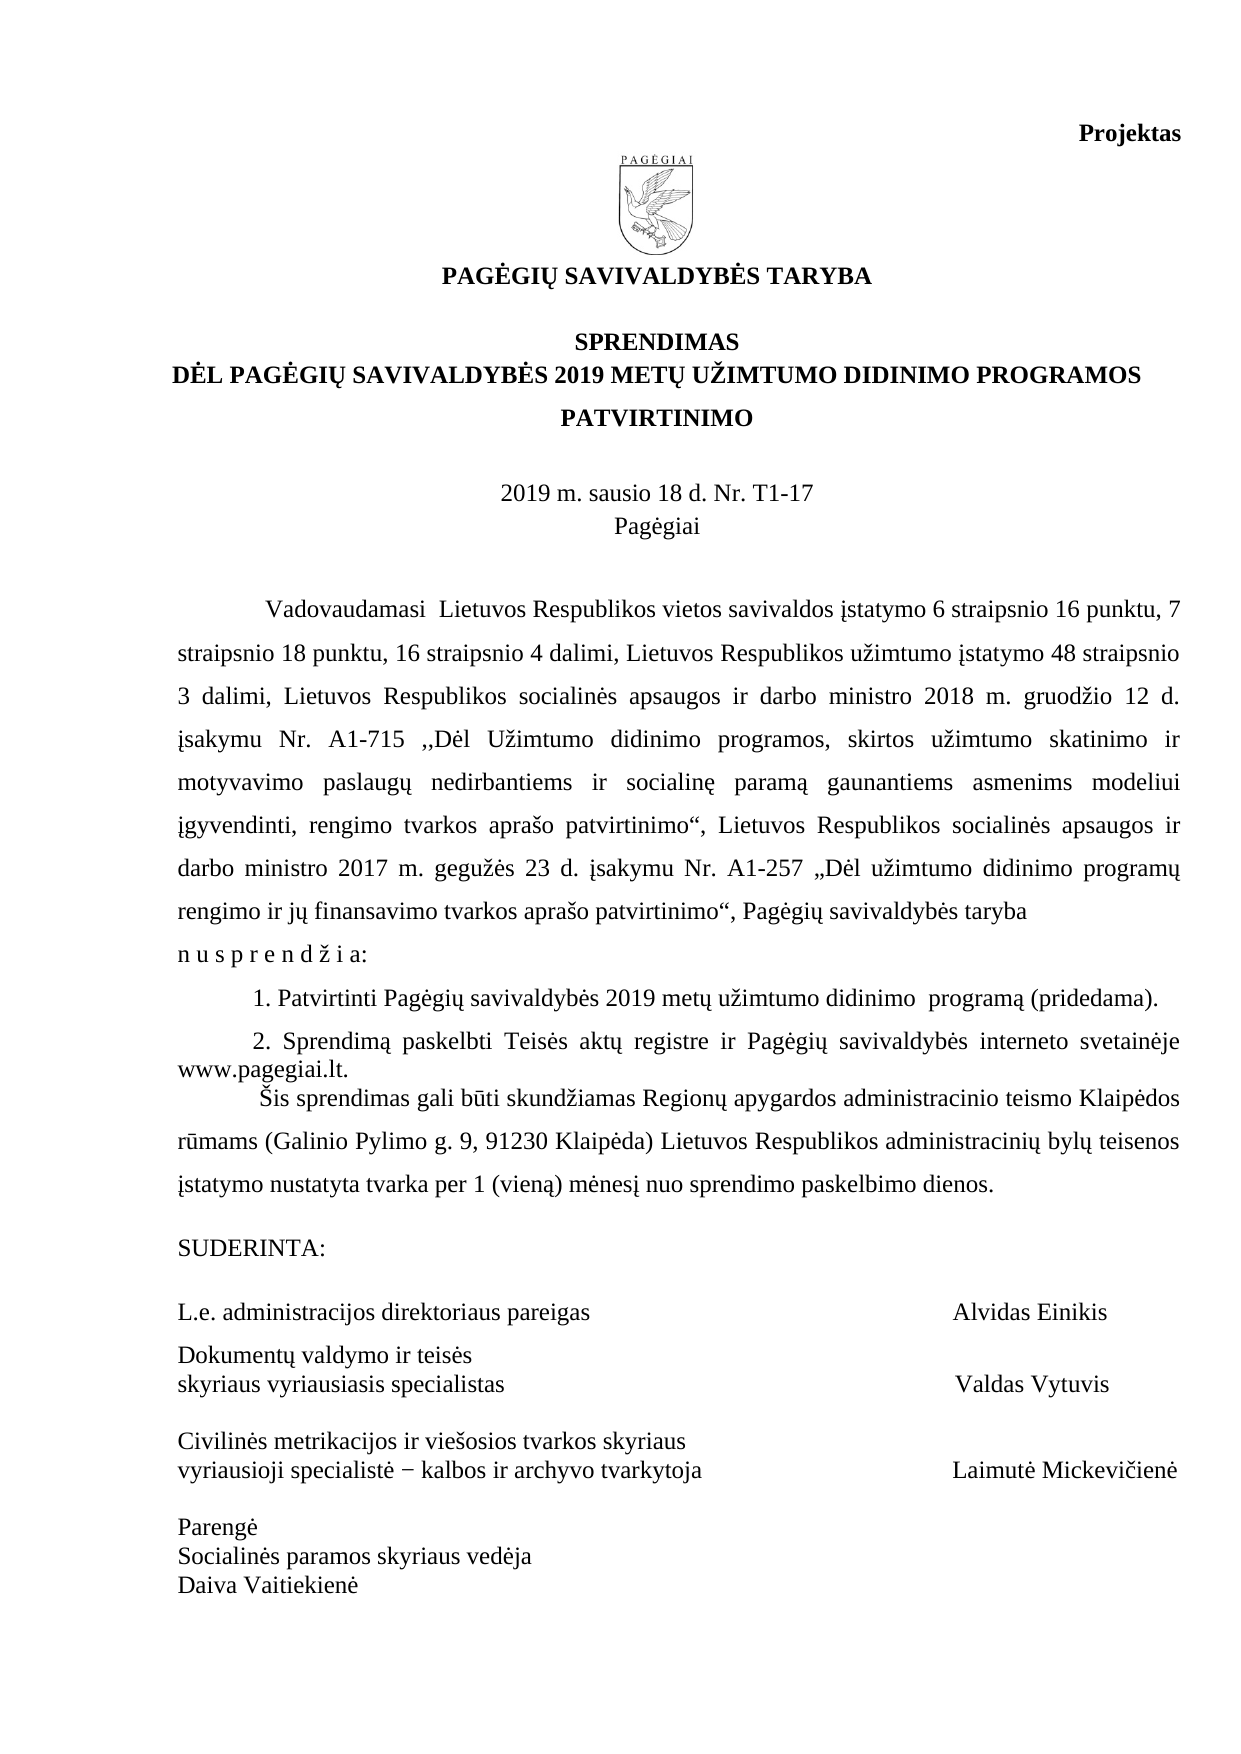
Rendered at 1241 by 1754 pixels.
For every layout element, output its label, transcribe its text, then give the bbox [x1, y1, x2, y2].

text 2. Sprendimą paskelbti Teisės aktų registre ir Pagėgių savivaldybės interneto svetainėje www.pagegiai.lt. [177, 1026, 1181, 1083]
text L.e. administracijos direktoriaus pareigas Alvidas Einikis [177, 1297, 1181, 1326]
table_cell PAGĖGIŲ SAVIVALDYBĖS TARYBA sprendimas DĖL PAGĖGIŲ SAVIVALDYBĖS 2019 METŲ UŽIMTUMO DIDINIMO PROGRAMOS PATVIRTINIMO [155, 261, 1159, 478]
text 1. Patvirtinti Pagėgių savivaldybės 2019 metų užimtumo didinimo programą (pridedama). [177, 983, 1181, 1011]
text Dokumentų valdymo ir teisės [177, 1341, 1181, 1369]
table_cell 2019 m. sausio 18 d. Nr. T1-17 Pagėgiai [155, 478, 1159, 551]
text Civilinės metrikacijos ir viešosios tvarkos skyriaus [177, 1426, 1181, 1455]
picture [617, 151, 696, 255]
table_header [155, 151, 1159, 261]
text vyriausioji specialistė − kalbos ir archyvo tvarkytoja Laimutė Mickevičienė [177, 1455, 1181, 1483]
text Vadovaudamasi Lietuvos Respublikos vietos savivaldos įstatymo 6 straipsnio 16 punktu, 7 straipsnio 18 punktu, 16 straipsnio 4 dalimi, Lietuvos Respublikos užimtumo įstatymo 48 straipsnio 3 dalimi, Lietuvos Respublikos socialinės apsaugos ir darbo ministro 2018 m. gruodžio 12 d. įsakymu Nr. A1-715 ,,Dėl Užimtumo didinimo programos, skirtos užimtumo skatinimo ir motyvavimo paslaugų nedirbantiems ir socialinę paramą gaunantiems asmenims modeliui įgyvendinti, rengimo tvarkos aprašo patvirtinimo“, Lietuvos Respublikos socialinės apsaugos ir darbo ministro 2017 m. gegužės 23 d. įsakymu Nr. A1-257 „Dėl užimtumo didinimo programų rengimo ir jų finansavimo tvarkos aprašo patvirtinimo“, Pagėgių savivaldybės taryba [177, 594, 1181, 925]
text Projektas [177, 118, 1181, 147]
text Šis sprendimas gali būti skundžiamas Regionų apygardos administracinio teismo Klaipėdos rūmams (Galinio Pylimo g. 9, 91230 Klaipėda) Lietuvos Respublikos administracinių bylų teisenos įstatymo nustatyta tvarka per 1 (vieną) mėnesį nuo sprendimo paskelbimo dienos. [177, 1083, 1181, 1198]
text Socialinės paramos skyriaus vedėja [177, 1541, 1181, 1570]
text n u s p r e n d ž i a: [177, 939, 1181, 968]
text Daiva Vaitiekienė [177, 1570, 1181, 1598]
text SUDERINTA: [177, 1233, 1181, 1262]
text skyriaus vyriausiasis specialistas Valdas Vytuvis [177, 1369, 1181, 1398]
text Parengė [177, 1512, 1181, 1541]
